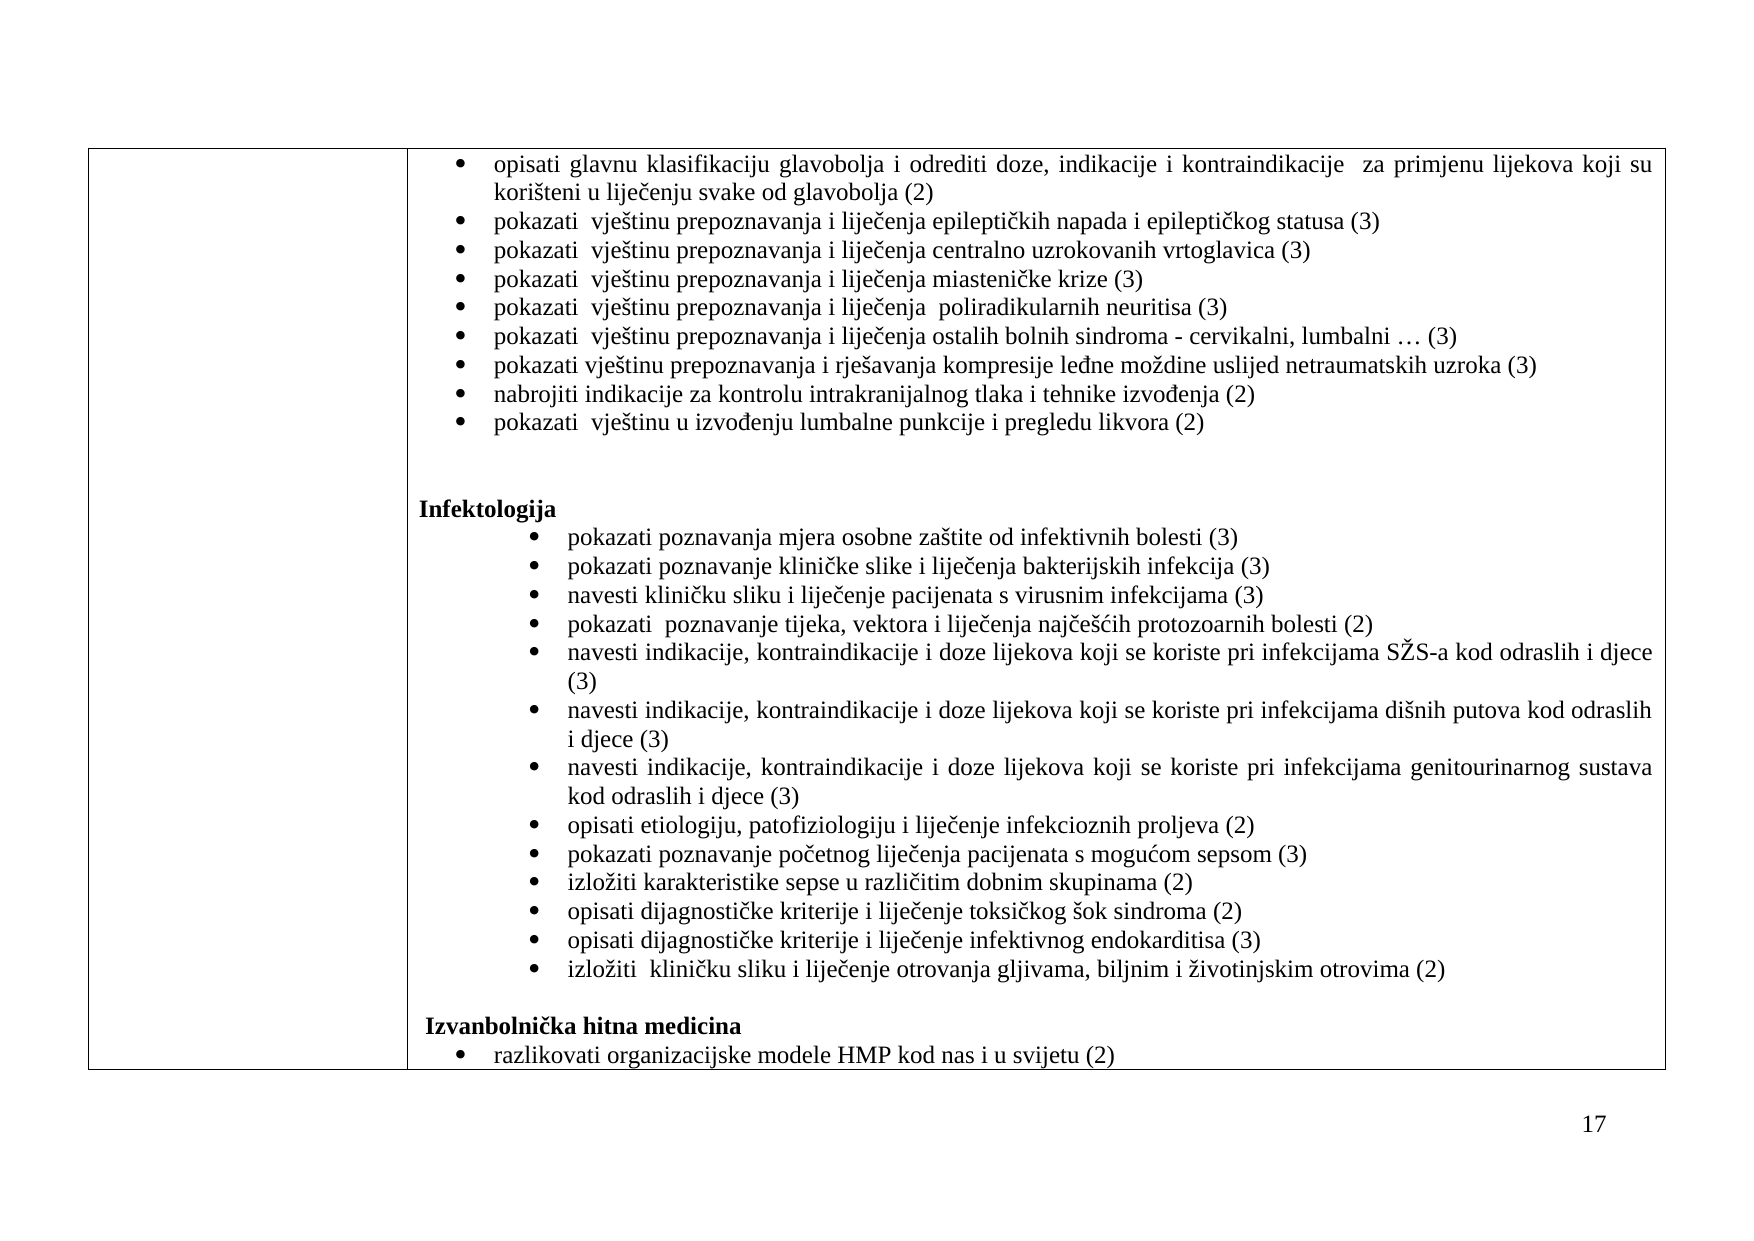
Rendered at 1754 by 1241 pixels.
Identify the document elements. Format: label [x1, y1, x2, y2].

table_cell [89, 149, 407, 1069]
table_cell [408, 149, 1665, 1069]
